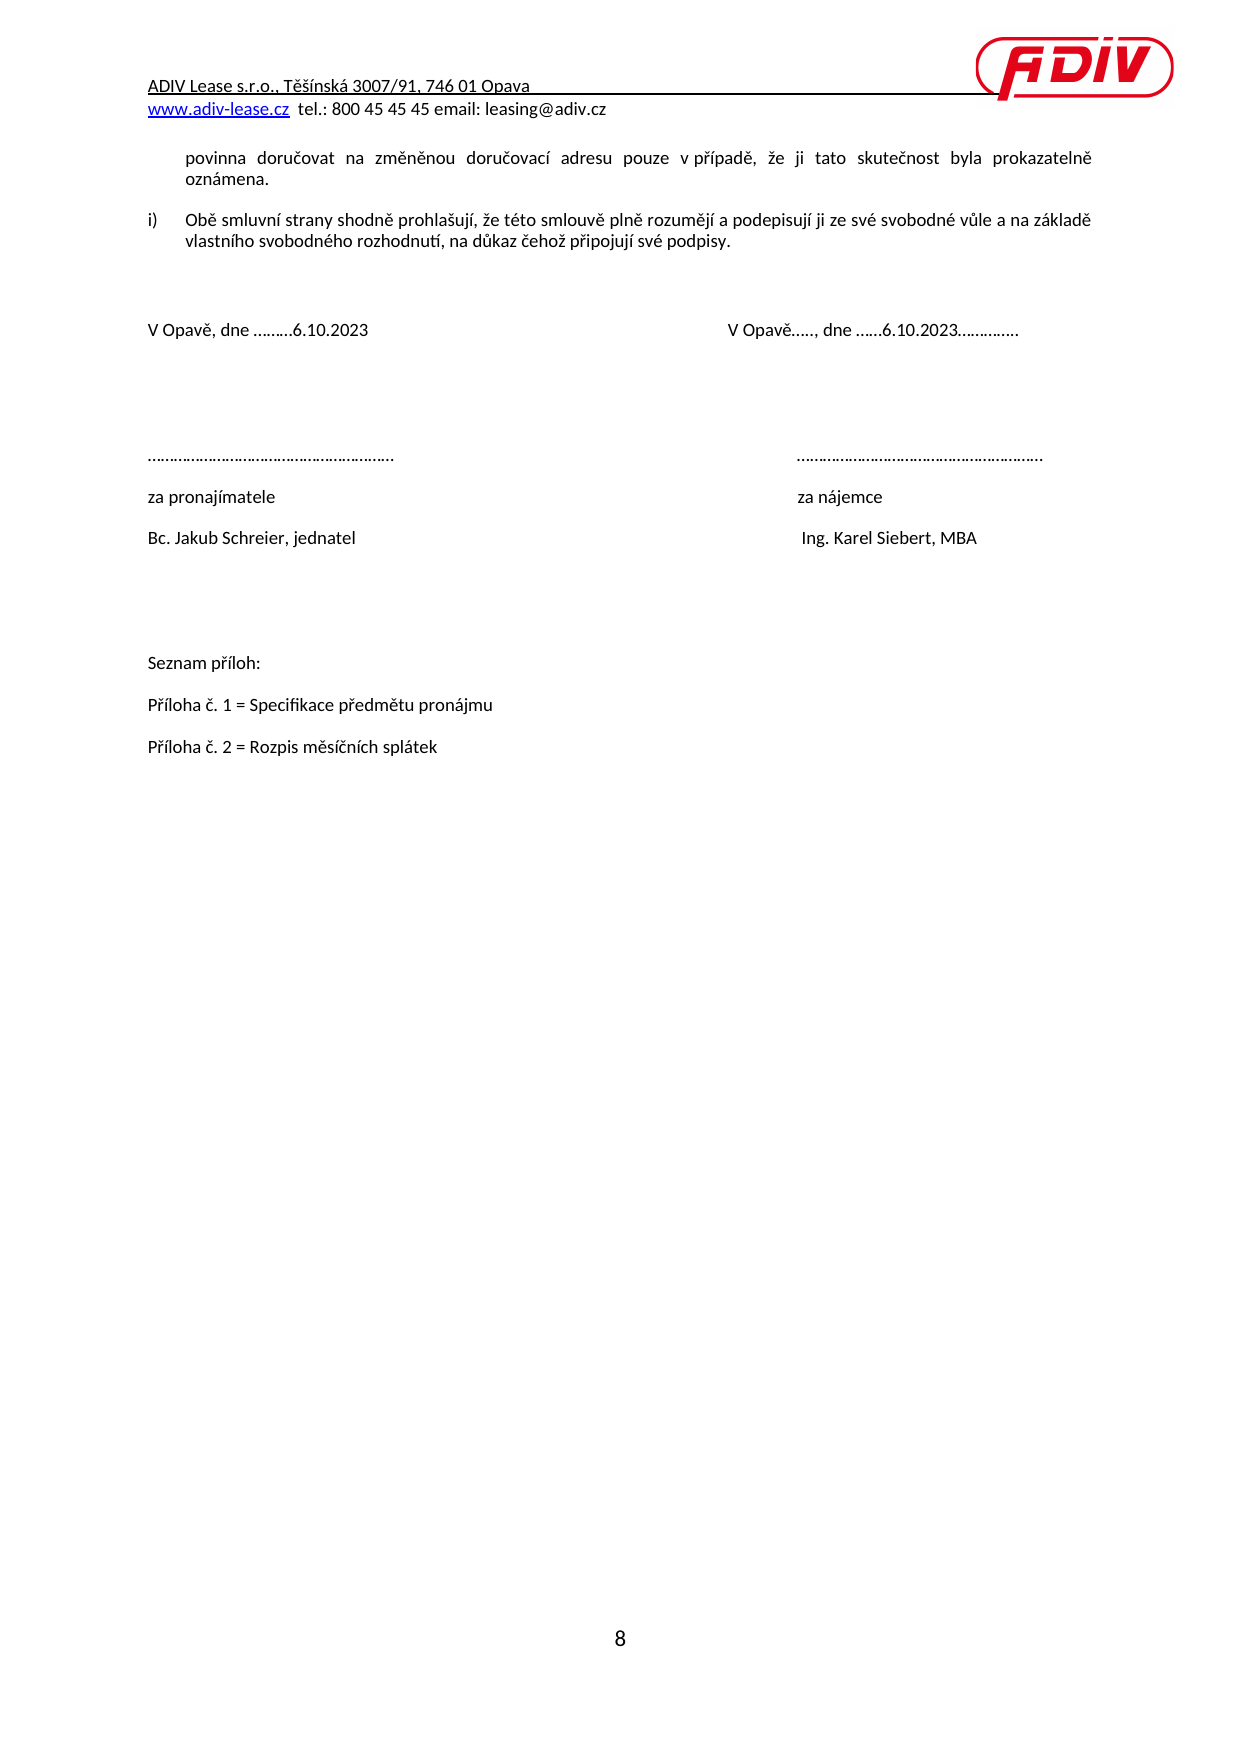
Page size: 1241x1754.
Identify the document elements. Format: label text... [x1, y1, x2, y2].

list Obě smluvní strany shodně prohlašují, že této smlouvě plně rozumějí a podepisují ji ze své svobodné vůle a na základě vlastního svobodného rozhodnutí, na důkaz čehož připojují své podpisy. [148, 210, 1093, 252]
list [148, 148, 1093, 189]
text Příloha č. 1 = Specifikace předmětu pronájmu [148, 695, 1093, 716]
text ………………………………………………… ………………………………………………… [148, 445, 1093, 466]
text Příloha č. 2 = Rozpis měsíčních splátek [148, 736, 1093, 757]
text za pronajímatele za nájemce [148, 486, 1093, 507]
text Seznam příloh: [148, 653, 1093, 674]
text V Opavě, dne ………6.10.2023 V Opavě….., dne ……6.10.2023………….. [148, 320, 1093, 341]
picture [975, 26, 1174, 109]
text Bc. Jakub Schreier, jednatel Ing. Karel Siebert, MBA [148, 528, 1093, 549]
